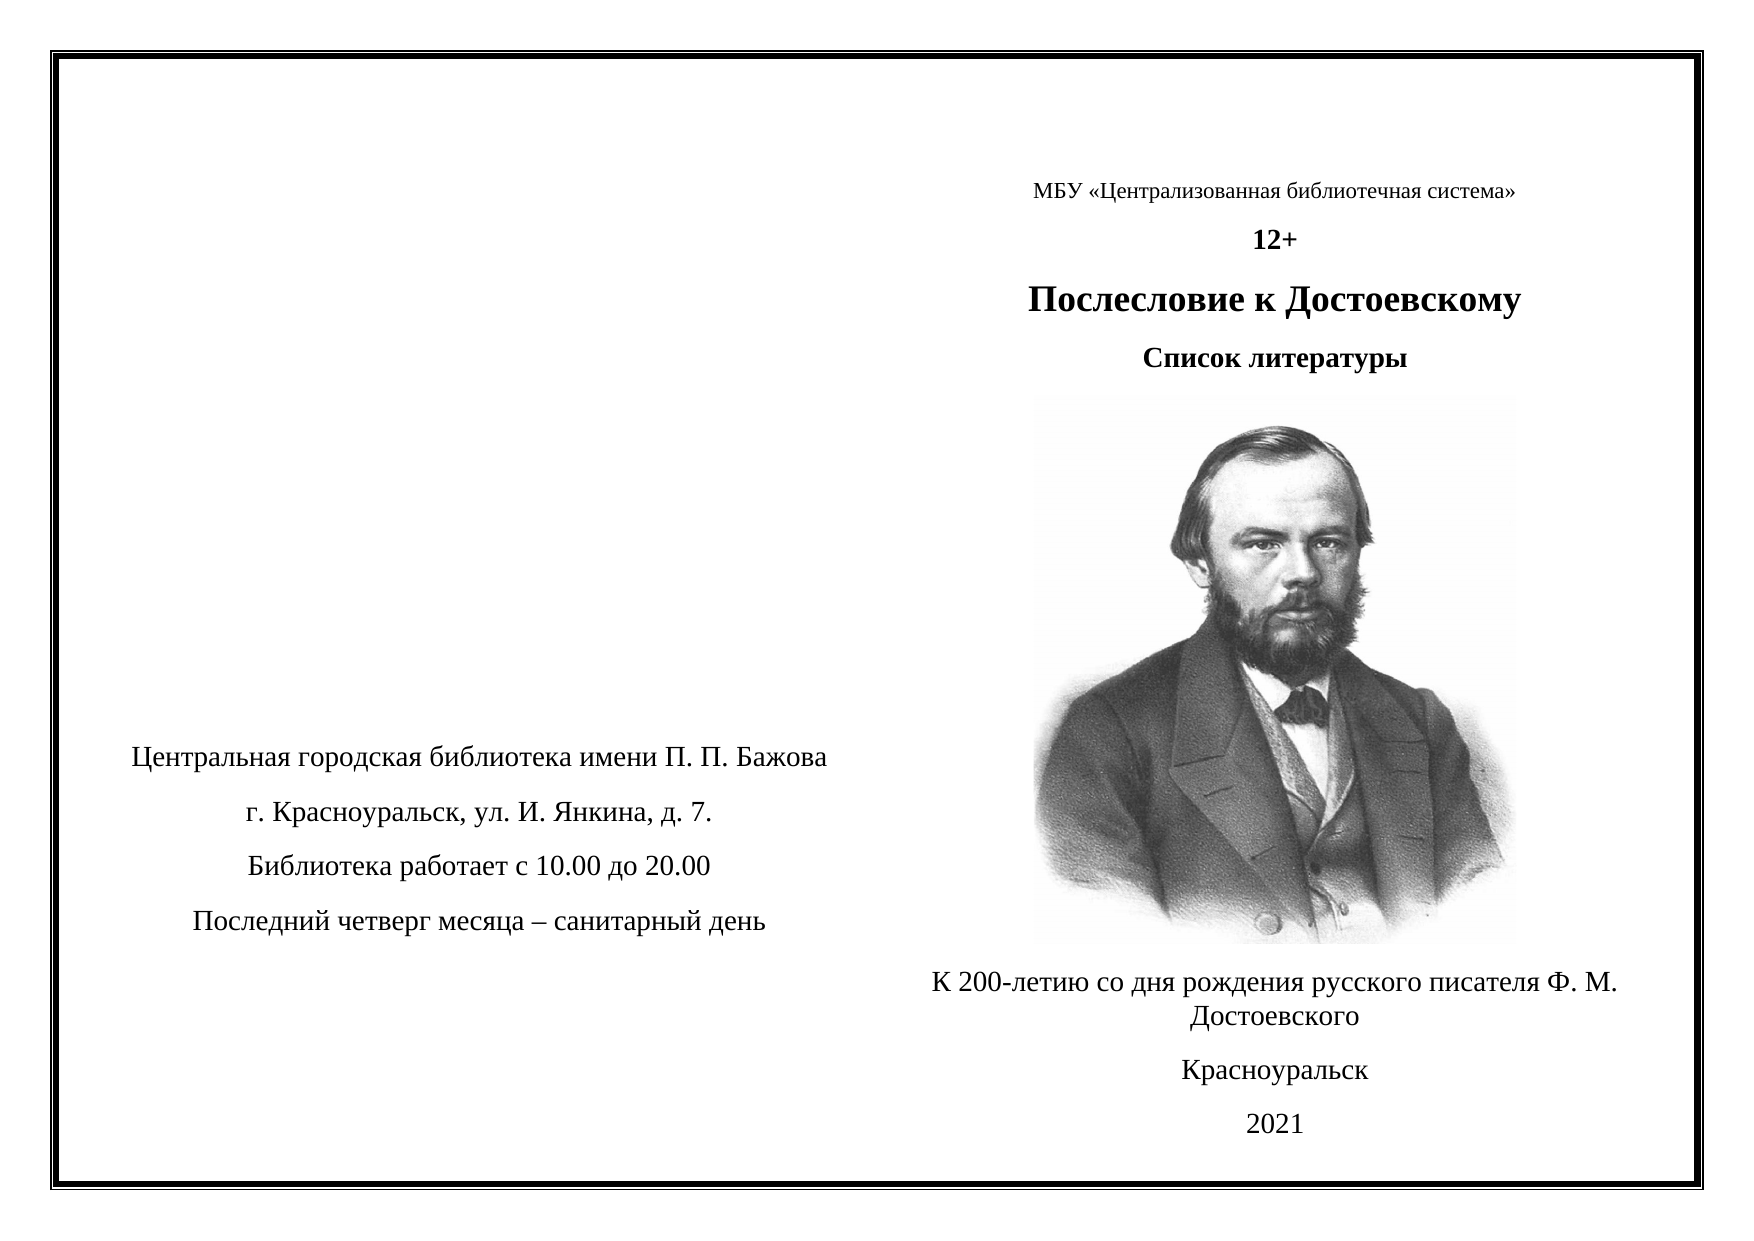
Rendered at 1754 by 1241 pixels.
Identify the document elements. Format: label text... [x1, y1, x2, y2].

text Библиотека работает с 10.00 до 20.00 [118, 848, 840, 882]
text Послесловие к Достоевскому [914, 277, 1636, 320]
text К 200-летию со дня рождения русского писателя Ф. М. Достоевского [914, 964, 1636, 1031]
text МБУ «Централизованная библиотечная система» [914, 177, 1636, 203]
text Красноуральск [914, 1052, 1636, 1086]
text Список литературы [914, 341, 1636, 374]
text Центральная городская библиотека имени П. П. Бажова [118, 739, 840, 773]
text г. Красноуральск, ул. И. Янкина, д. 7. [118, 794, 840, 827]
text Последний четверг месяца – санитарный день [118, 903, 840, 936]
text 12+ [914, 222, 1636, 256]
text 2021 [914, 1106, 1636, 1140]
picture [1033, 395, 1517, 944]
